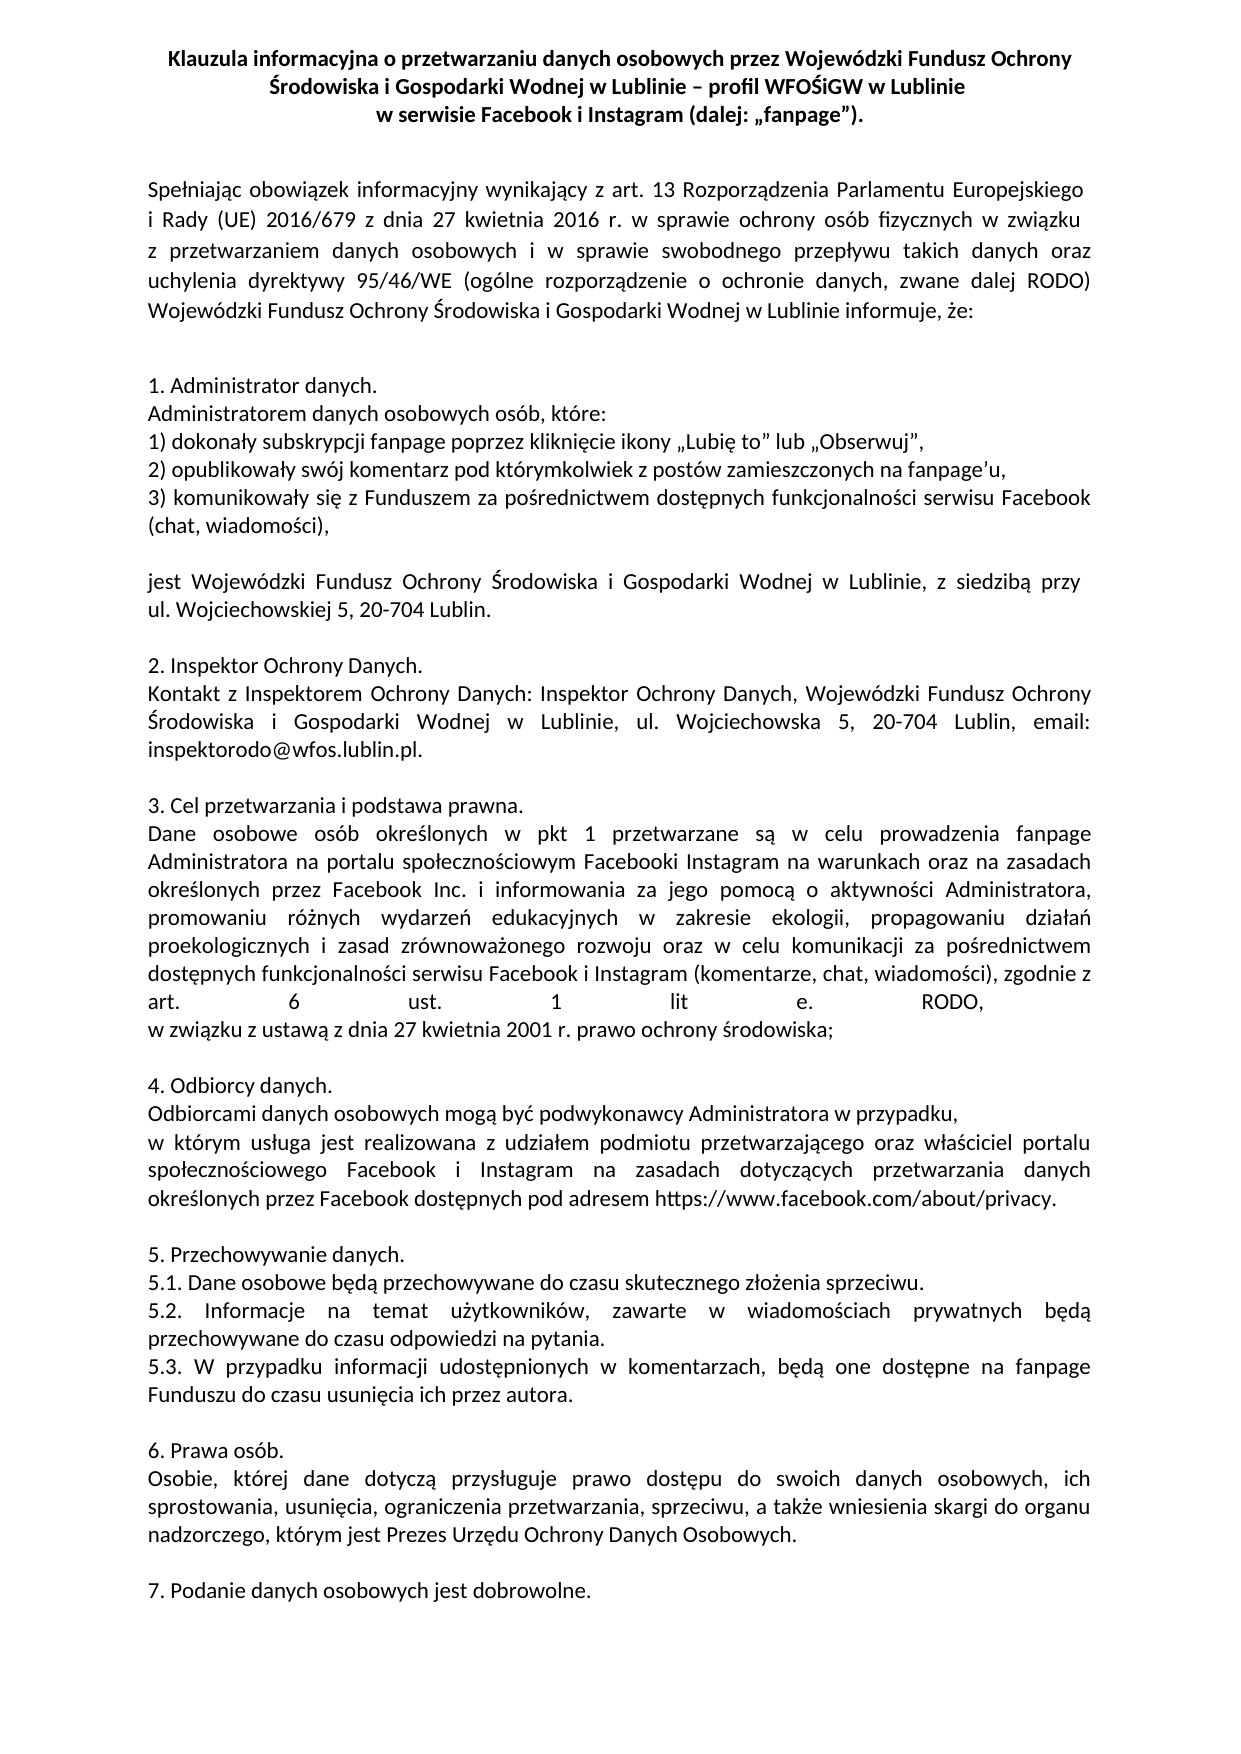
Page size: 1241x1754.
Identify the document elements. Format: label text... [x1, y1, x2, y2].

text jest Wojewódzki Fundusz Ochrony Środowiska i Gospodarki Wodnej w Lublinie, z siedzibą przy ul. Wojciechowskiej 5, 20-704 Lublin. [148, 567, 1093, 623]
text Klauzula informacyjna o przetwarzaniu danych osobowych przez Wojewódzki Fundusz Ochrony Środowiska i Gospodarki Wodnej w Lublinie – profil WFOŚiGW w Lublinie w serwisie Facebook i Instagram (dalej: „fanpage”). [148, 44, 1093, 128]
text 5. Przechowywanie danych. [148, 1240, 1093, 1268]
text 1. Administrator danych. [148, 371, 1093, 399]
text 5.2. Informacje na temat użytkowników, zawarte w wiadomościach prywatnych będą przechowywane do czasu odpowiedzi na pytania. [148, 1296, 1093, 1352]
text 5.1. Dane osobowe będą przechowywane do czasu skutecznego złożenia sprzeciwu. [148, 1268, 1093, 1296]
text 4. Odbiorcy danych. [148, 1072, 1093, 1099]
text 2. Inspektor Ochrony Danych. [148, 651, 1093, 679]
text 3. Cel przetwarzania i podstawa prawna. [148, 791, 1093, 819]
text Dane osobowe osób określonych w pkt 1 przetwarzane są w celu prowadzenia fanpage Administratora na portalu społecznościowym Facebooki Instagram na warunkach oraz na zasadach określonych przez Facebook Inc. i informowania za jego pomocą o aktywności Administratora, promowaniu różnych wydarzeń edukacyjnych w zakresie ekologii, propagowaniu działań proekologicznych i zasad zrównoważonego rozwoju oraz w celu komunikacji za pośrednictwem dostępnych funkcjonalności serwisu Facebook i Instagram (komentarze, chat, wiadomości), zgodnie z art. 6 ust. 1 lit e. RODO, w związku z ustawą z dnia 27 kwietnia 2001 r. prawo ochrony środowiska; [148, 819, 1093, 1043]
text 2) opublikowały swój komentarz pod którymkolwiek z postów zamieszczonych na fanpage’u, [148, 455, 1093, 483]
text 1) dokonały subskrypcji fanpage poprzez kliknięcie ikony „Lubię to” lub „Obserwuj”, [148, 427, 1093, 455]
text 6. Prawa osób. [148, 1436, 1093, 1464]
text 3) komunikowały się z Funduszem za pośrednictwem dostępnych funkcjonalności serwisu Facebook (chat, wiadomości), [148, 483, 1093, 539]
text Osobie, której dane dotyczą przysługuje prawo dostępu do swoich danych osobowych, ich sprostowania, usunięcia, ograniczenia przetwarzania, sprzeciwu, a także wniesienia skargi do organu nadzorczego, którym jest Prezes Urzędu Ochrony Danych Osobowych. [148, 1464, 1093, 1548]
text Odbiorcami danych osobowych mogą być podwykonawcy Administratora w przypadku, [148, 1099, 1093, 1128]
text Spełniając obowiązek informacyjny wynikający z art. 13 Rozporządzenia Parlamentu Europejskiego i Rady (UE) 2016/679 z dnia 27 kwietnia 2016 r. w sprawie ochrony osób fizycznych w związku z przetwarzaniem danych osobowych i w sprawie swobodnego przepływu takich danych oraz uchylenia dyrektywy 95/46/WE (ogólne rozporządzenie o ochronie danych, zwane dalej RODO) Wojewódzki Fundusz Ochrony Środowiska i Gospodarki Wodnej w Lublinie informuje, że: [148, 175, 1093, 324]
text 5.3. W przypadku informacji udostępnionych w komentarzach, będą one dostępne na fanpage Funduszu do czasu usunięcia ich przez autora. [148, 1352, 1093, 1408]
text 7. Podanie danych osobowych jest dobrowolne. [148, 1576, 1093, 1604]
text w którym usługa jest realizowana z udziałem podmiotu przetwarzającego oraz właściciel portalu społecznościowego Facebook i Instagram na zasadach dotyczących przetwarzania danych określonych przez Facebook dostępnych pod adresem https://www.facebook.com/about/privacy. [148, 1128, 1093, 1212]
text Administratorem danych osobowych osób, które: [148, 399, 1093, 427]
text Kontakt z Inspektorem Ochrony Danych: Inspektor Ochrony Danych, Wojewódzki Fundusz Ochrony Środowiska i Gospodarki Wodnej w Lublinie, ul. Wojciechowska 5, 20-704 Lublin, email: inspektorodo@wfos.lublin.pl. [148, 679, 1093, 763]
